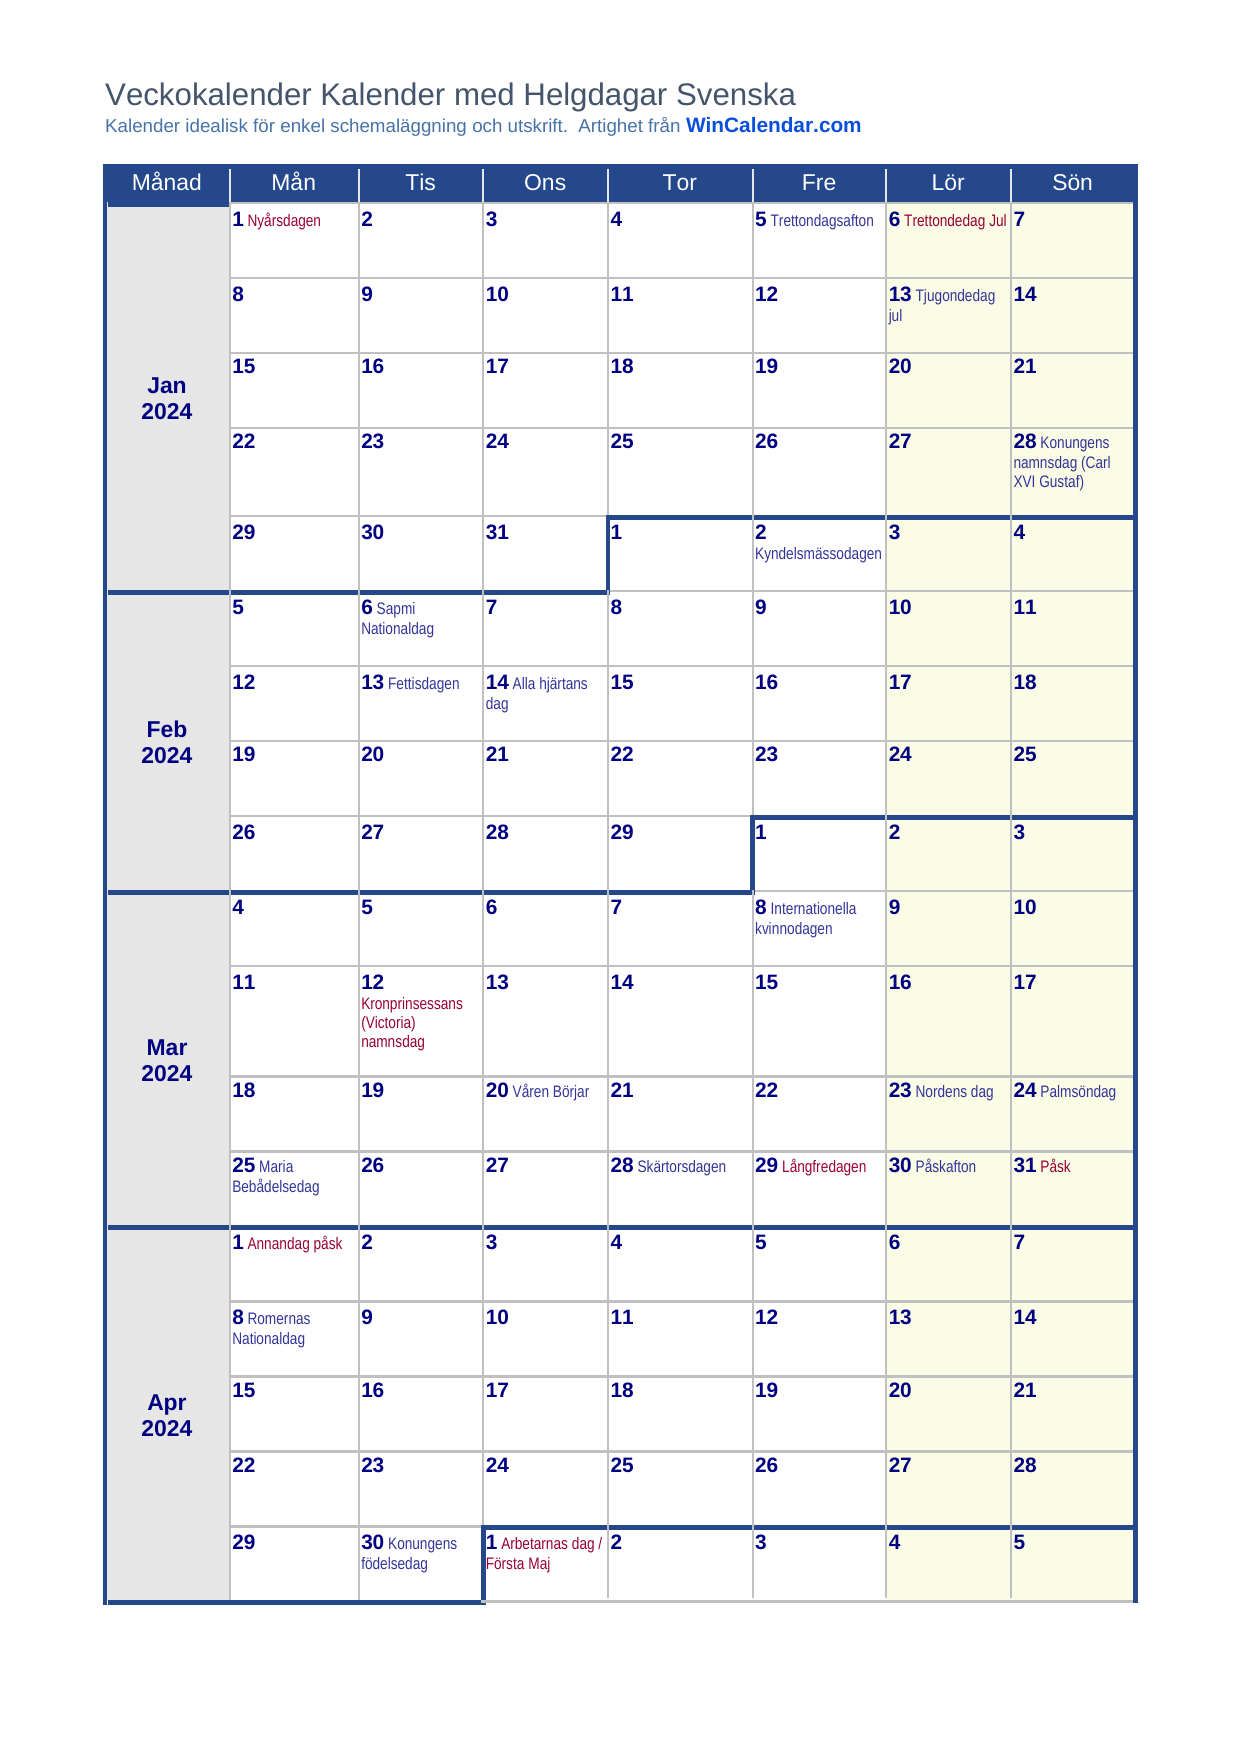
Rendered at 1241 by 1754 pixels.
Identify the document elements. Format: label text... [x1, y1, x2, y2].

table_cell 2 [360, 1230, 482, 1300]
table_cell 31 Påsk [1012, 1153, 1133, 1225]
table_cell 10 [484, 1303, 607, 1375]
table_header Ons [484, 169, 607, 202]
table_cell 13 Fettisdagen [360, 667, 482, 740]
table_cell 9 [360, 1303, 482, 1375]
table_cell 14 [1012, 279, 1133, 352]
table_cell 14 Alla hjärtans dag [484, 667, 607, 740]
table_cell 3 [1012, 820, 1133, 890]
table_cell 5 [754, 1230, 885, 1300]
table_cell 25 Maria Bebådelsedag [231, 1153, 358, 1225]
table_header Fre [754, 169, 885, 202]
table_cell 5 [360, 895, 482, 965]
table_cell Jan 2024 [107, 203, 229, 590]
table_cell 8 [609, 592, 752, 665]
table_cell 4 [609, 1230, 752, 1300]
table_cell 25 [609, 429, 752, 515]
table_header Tis [360, 169, 482, 202]
table_cell 27 [887, 429, 1010, 515]
table_cell 19 [231, 742, 358, 815]
table_cell 9 [754, 592, 885, 665]
table_cell 7 [484, 595, 607, 665]
table_cell 15 [231, 1378, 358, 1450]
table_cell 28 [484, 817, 607, 890]
table_cell 13 [887, 1303, 1010, 1375]
table_cell 3 [887, 520, 1010, 590]
table_cell 6 Trettondedag Jul [887, 204, 1010, 277]
table_cell 1 [610, 520, 752, 590]
table_cell 21 [1012, 1378, 1133, 1450]
table_header Lör [887, 169, 1010, 202]
table_cell 27 [360, 817, 482, 890]
table_cell 14 [609, 967, 752, 1075]
table_cell 11 [609, 1303, 752, 1375]
table_cell 7 [1012, 1230, 1133, 1300]
table_cell 8 [231, 279, 358, 352]
table_header Tor [609, 169, 752, 202]
table_cell 21 [1012, 354, 1133, 427]
table_cell 11 [1012, 592, 1133, 665]
table_cell 18 [609, 1378, 752, 1450]
table_cell 27 [887, 1453, 1010, 1525]
table_cell 20 [887, 354, 1010, 427]
table_cell 8 Romernas Nationaldag [231, 1303, 358, 1375]
table_cell 5 [231, 595, 358, 665]
table_cell 29 [231, 1528, 358, 1600]
table_cell 6 [887, 1230, 1010, 1300]
table_cell 30 Påskafton [887, 1153, 1010, 1225]
table_cell 10 [484, 279, 607, 352]
table_cell 24 [887, 742, 1010, 815]
table_cell 31 [484, 517, 606, 590]
table_cell Apr 2024 [107, 1226, 229, 1600]
table_cell 4 [886, 1530, 1011, 1600]
table_cell 3 [484, 204, 607, 277]
table_cell 12 [231, 667, 358, 740]
table_cell 7 [609, 895, 752, 965]
table_cell 4 [1012, 520, 1133, 590]
table_cell 26 [231, 817, 358, 890]
table_cell 5 [1011, 1530, 1133, 1600]
table_cell 5 Trettondagsafton [754, 204, 885, 277]
table_cell 3 [484, 1230, 607, 1300]
table_cell 20 [360, 742, 482, 815]
table_cell 26 [360, 1153, 482, 1225]
table_cell Mar 2024 [107, 891, 229, 1225]
table_cell 28 Konungens namnsdag (Carl XVI Gustaf) [1012, 429, 1133, 515]
table_cell 2 Kyndelsmässodagen [754, 520, 885, 590]
table_cell 30 Konungens födelsedag [360, 1528, 481, 1600]
table_cell 30 [360, 517, 482, 590]
table_cell 23 [360, 1453, 482, 1525]
table_cell 29 Långfredagen [754, 1153, 885, 1225]
table_cell 20 [887, 1378, 1010, 1450]
table_cell 25 [1012, 742, 1133, 815]
table_cell 4 [231, 895, 358, 965]
table_cell 16 [754, 667, 885, 740]
table_cell 4 [609, 204, 752, 277]
table_cell 22 [231, 429, 358, 515]
table_cell 14 [1012, 1303, 1133, 1375]
table_cell 23 [754, 742, 885, 815]
table_cell 18 [609, 354, 752, 427]
table_cell 19 [754, 354, 885, 427]
table_cell 18 [1012, 667, 1133, 740]
table_cell 12 [754, 1303, 885, 1375]
table_cell 22 [231, 1453, 358, 1525]
text Veckokalender Kalender med Helgdagar Svenska Kalender idealisk för enkel schemaläggning och utskrift. Artighet från WinCalendar.com [105, 76, 1135, 164]
table_cell 12 [754, 279, 885, 352]
table_cell 17 [887, 667, 1010, 740]
table_cell 17 [484, 354, 607, 427]
table_cell 24 [484, 1453, 607, 1525]
table_cell 24 [484, 429, 607, 515]
table_cell 10 [887, 592, 1010, 665]
table_cell 13 [484, 967, 607, 1075]
table_cell 6 Sapmi Nationaldag [360, 595, 482, 665]
table_cell 9 [887, 892, 1010, 965]
table_cell 7 [1012, 204, 1133, 277]
table_cell 2 [887, 820, 1010, 890]
table_cell 16 [360, 354, 482, 427]
table_header Månad [107, 169, 229, 202]
table_cell 3 [753, 1530, 886, 1600]
table_cell 15 [754, 967, 885, 1075]
table_cell 29 [609, 817, 750, 890]
table_cell 16 [360, 1378, 482, 1450]
table_cell 11 [231, 967, 358, 1075]
table_cell 22 [754, 1078, 885, 1150]
table_cell 22 [609, 742, 752, 815]
table_cell 19 [360, 1078, 482, 1150]
table_header Mån [231, 169, 358, 202]
table_cell 17 [1012, 967, 1133, 1075]
table_cell 28 Skärtorsdagen [609, 1153, 752, 1225]
table_header Sön [1012, 169, 1133, 202]
table_cell 24 Palmsöndag [1012, 1078, 1133, 1150]
table_cell 12 Kronprinsessans (Victoria) namnsdag [360, 967, 482, 1075]
table_cell 1 [755, 820, 885, 890]
table_cell 2 [360, 204, 482, 277]
table_cell 25 [609, 1453, 752, 1525]
table_cell 21 [609, 1078, 752, 1150]
table_cell 10 [1012, 892, 1133, 965]
table_cell 26 [754, 429, 885, 515]
table_cell 9 [360, 279, 482, 352]
table_cell 19 [754, 1378, 885, 1450]
table_cell 1 Nyårsdagen [231, 204, 358, 277]
table_cell 28 [1012, 1453, 1133, 1525]
table_cell 6 [484, 895, 607, 965]
table_cell 26 [754, 1453, 885, 1525]
table_cell 20 Våren Börjar [484, 1078, 607, 1150]
table_cell 8 Internationella kvinnodagen [754, 892, 885, 965]
table_cell 15 [231, 354, 358, 427]
table_cell 27 [484, 1153, 607, 1225]
table_cell 16 [887, 967, 1010, 1075]
table_cell 23 [360, 429, 482, 515]
table_cell Feb 2024 [107, 591, 229, 890]
table_cell 18 [231, 1078, 358, 1150]
table_cell 1 Arbetarnas dag / Första Maj [486, 1530, 608, 1600]
table_cell 1 Annandag påsk [231, 1230, 358, 1300]
table_cell 2 [608, 1530, 753, 1600]
table_cell 21 [484, 742, 607, 815]
table_cell 15 [609, 667, 752, 740]
table_cell 13 Tjugondedag jul [887, 279, 1010, 352]
table_cell 17 [484, 1378, 607, 1450]
table_cell 29 [231, 517, 358, 590]
table_cell 11 [609, 279, 752, 352]
table_cell 23 Nordens dag [887, 1078, 1010, 1150]
